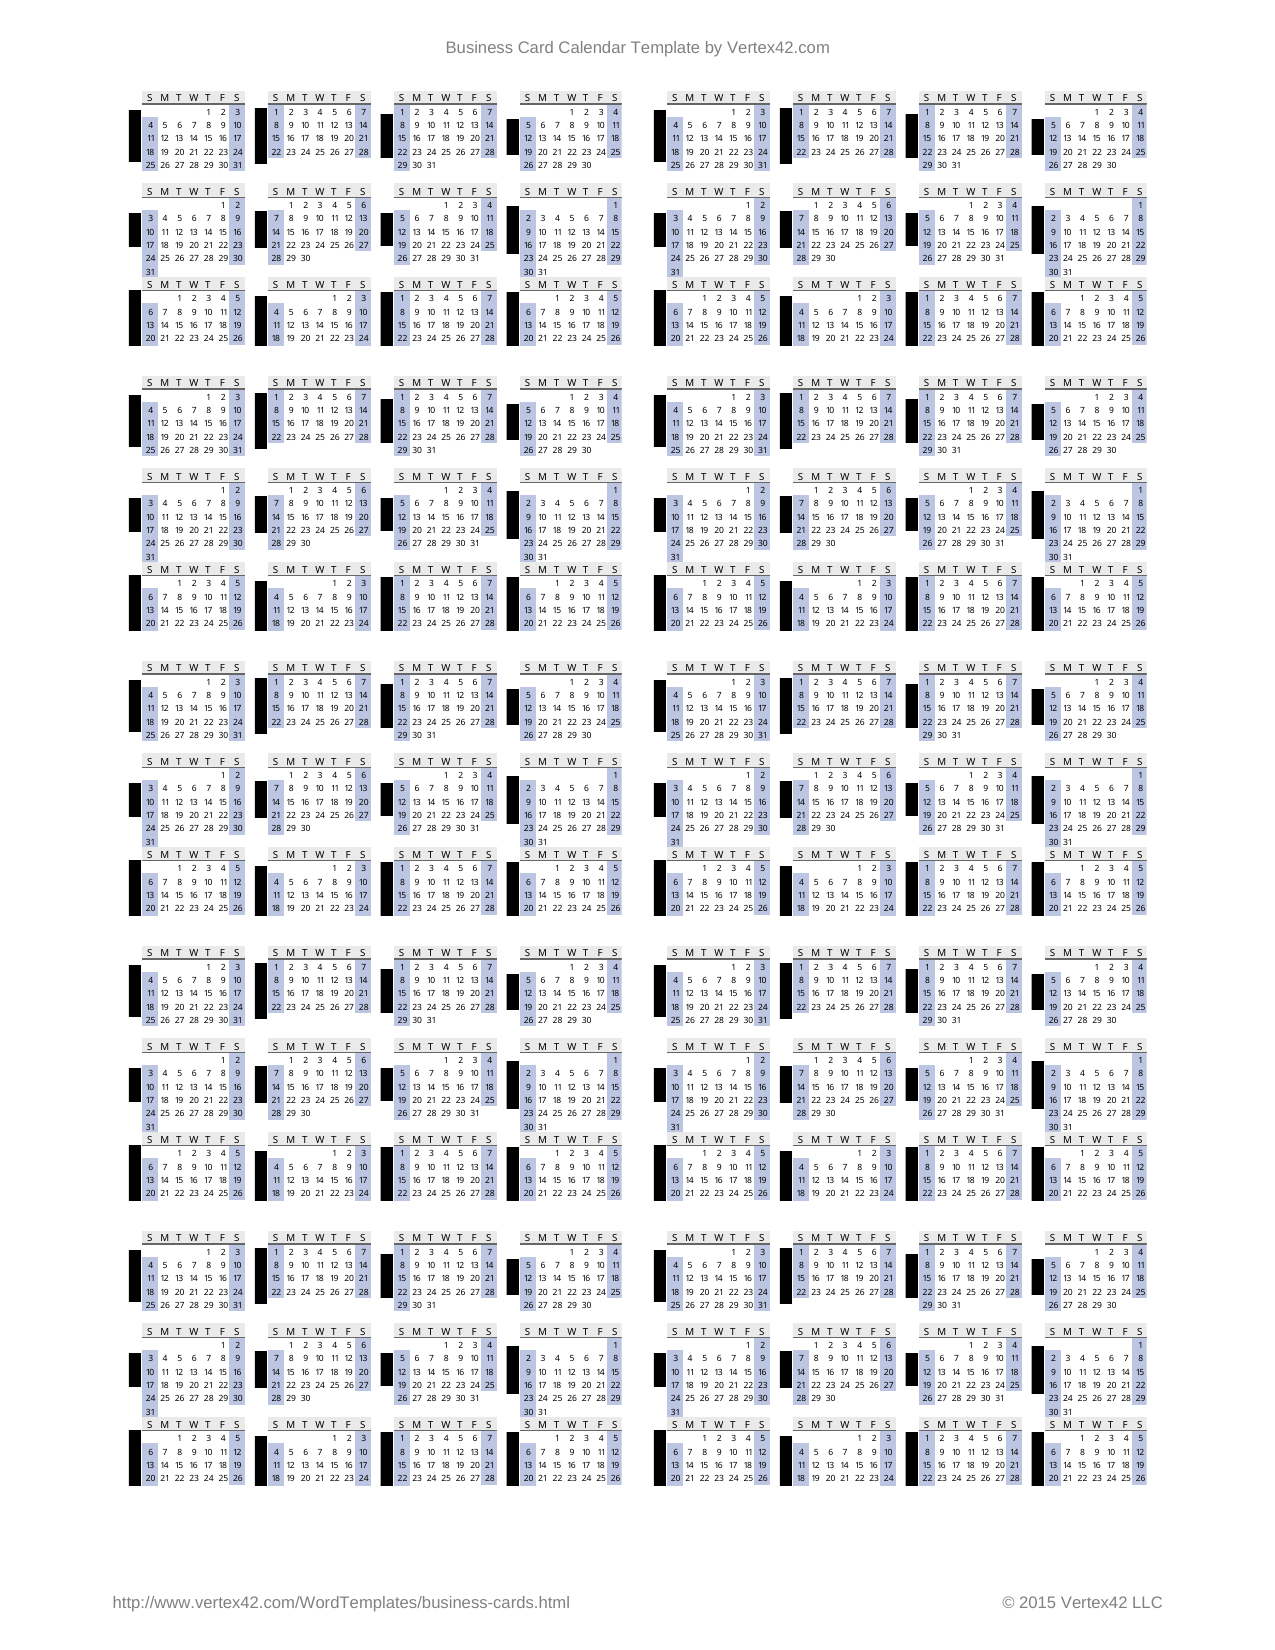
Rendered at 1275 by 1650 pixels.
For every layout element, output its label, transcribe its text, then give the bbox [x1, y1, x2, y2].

table_cell [113, 360, 638, 645]
table_cell ` [113, 645, 638, 930]
table_cell [113, 930, 638, 1215]
table_header [113, 75, 638, 360]
table_cell [113, 1215, 638, 1500]
table_cell [638, 360, 1163, 645]
table_header [638, 75, 1163, 360]
table_cell [638, 930, 1163, 1215]
table_cell [638, 645, 1163, 930]
table_cell [638, 1215, 1163, 1500]
